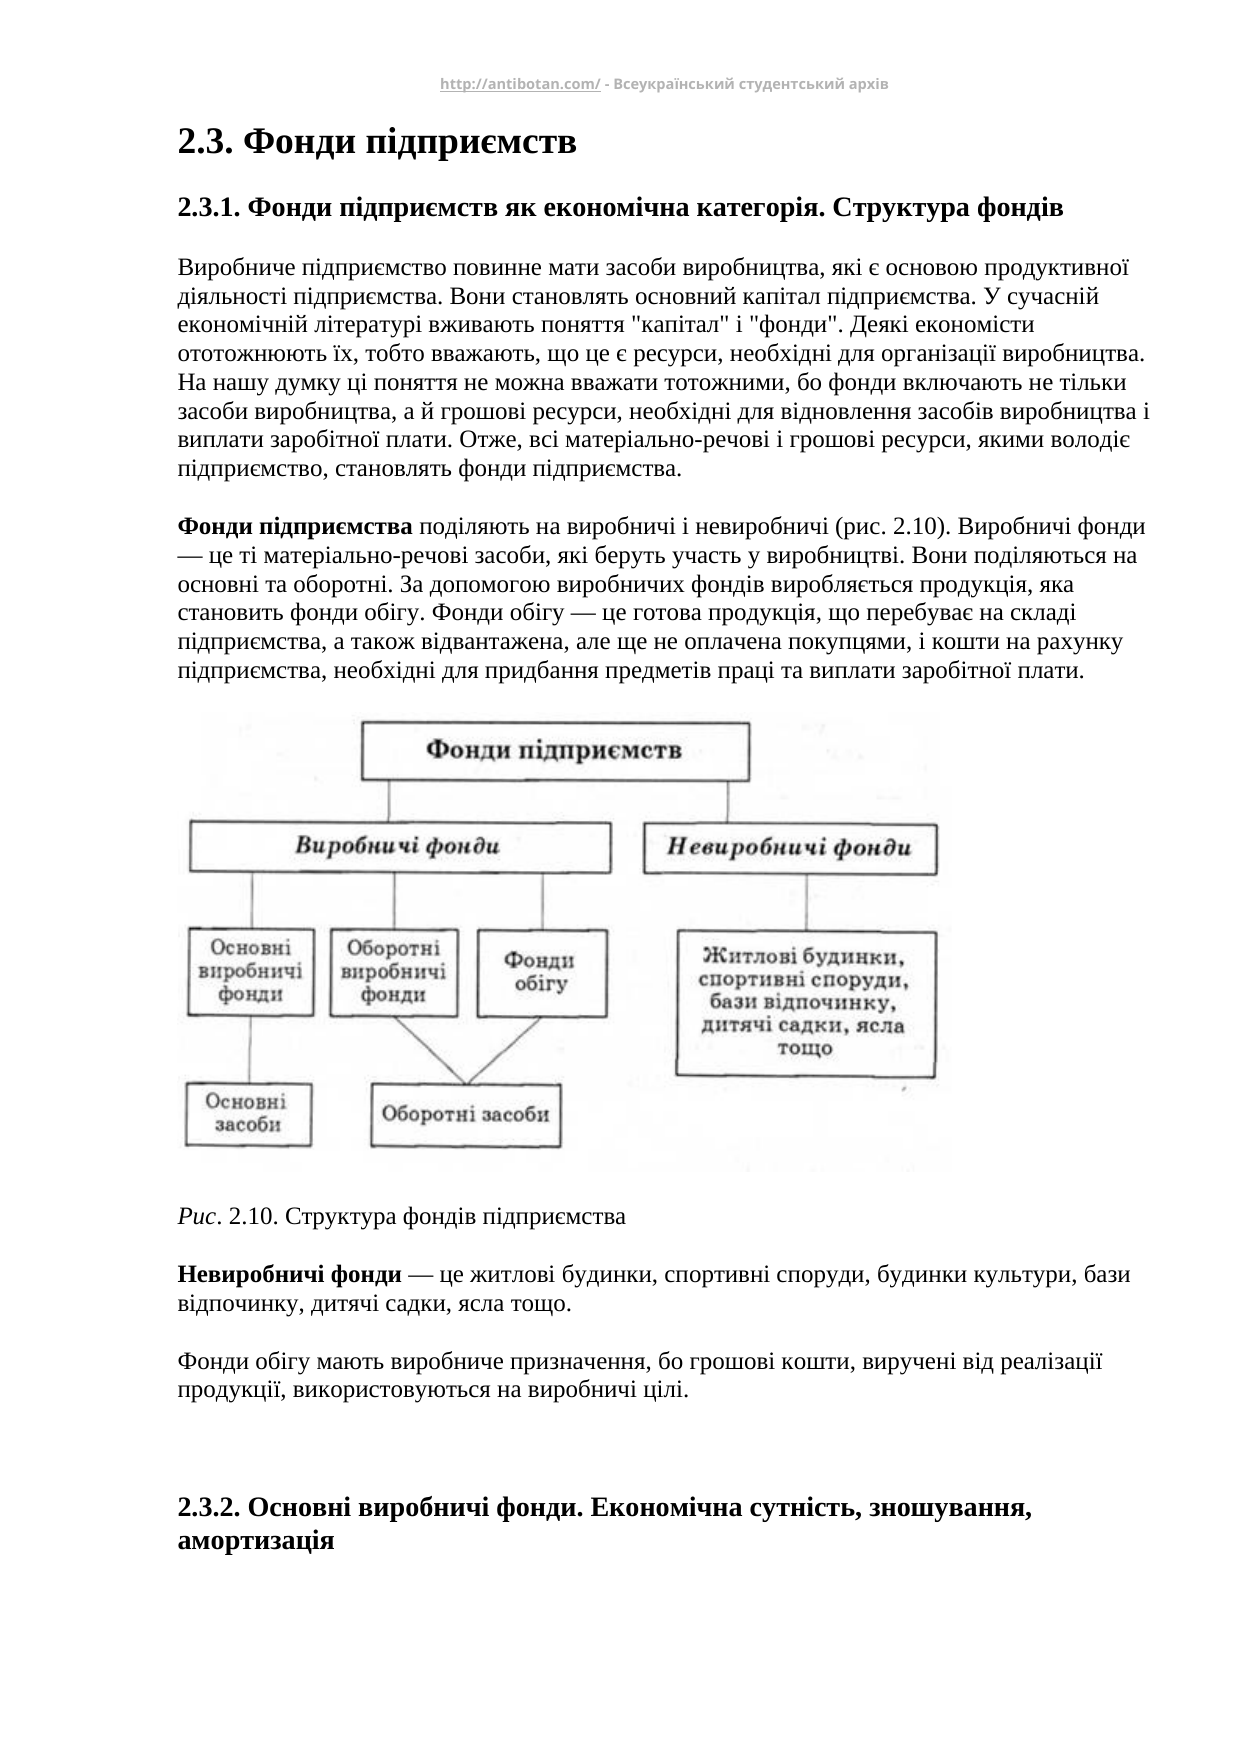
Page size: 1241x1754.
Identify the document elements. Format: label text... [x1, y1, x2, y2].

text Фонди обігу мають виробниче призначення, бо грошові кошти, виручені від реалізації продукції, використовуються на виробничі цілі. [177, 1346, 1152, 1403]
text Фонди підприємства поділяють на виробничі і невиробничі (рис. 2.10). Виробничі фонди — це ті матеріально-речові засоби, які беруть участь у виробництві. Вони поділяються на основні та оборотні. За допомогою виробничих фондів виробляється продукція, яка становить фонди обігу. Фонди обігу — це готова продукція, що перебуває на складі підприємства, а також відвантажена, але ще не оплачена покупцями, і кошти на рахунку підприємства, необхідні для придбання предметів праці та виплати заробітної плати. [177, 511, 1152, 684]
text Рис. 2.10. Структура фондів підприємства [177, 1201, 1152, 1230]
picture [177, 712, 952, 1172]
text Виробниче підприємство повинне мати засоби виробництва, які є основою продуктивної діяльності підприємства. Вони становлять основний капітал підприємства. У сучасній економічній літературі вживають поняття "капітал" і "фонди". Деякі економісти ототожнюють їх, тобто вважають, що це є ресурси, необхідні для організації виробництва. На нашу думку ці поняття не можна вважати тотожними, бо фонди включають не тільки засоби виробництва, а й грошові ресурси, необхідні для відновлення засобів виробництва і виплати заробітної плати. Отже, всі матеріально-речові і грошові ресурси, якими володіє підприємство, становлять фонди підприємства. [177, 252, 1152, 482]
text Невиробничі фонди — це житлові будинки, спортивні споруди, будинки культури, бази відпочинку, дитячі садки, ясла тощо. [177, 1259, 1152, 1317]
text 2.3.1. Фонди підприємств як економічна категорія. Структура фондів [177, 190, 1152, 223]
text 2.3. Фонди підприємств [177, 118, 1152, 161]
text 2.3.2. Основні виробничі фонди. Економічна сутність, зношування, амортизація [177, 1490, 1152, 1555]
